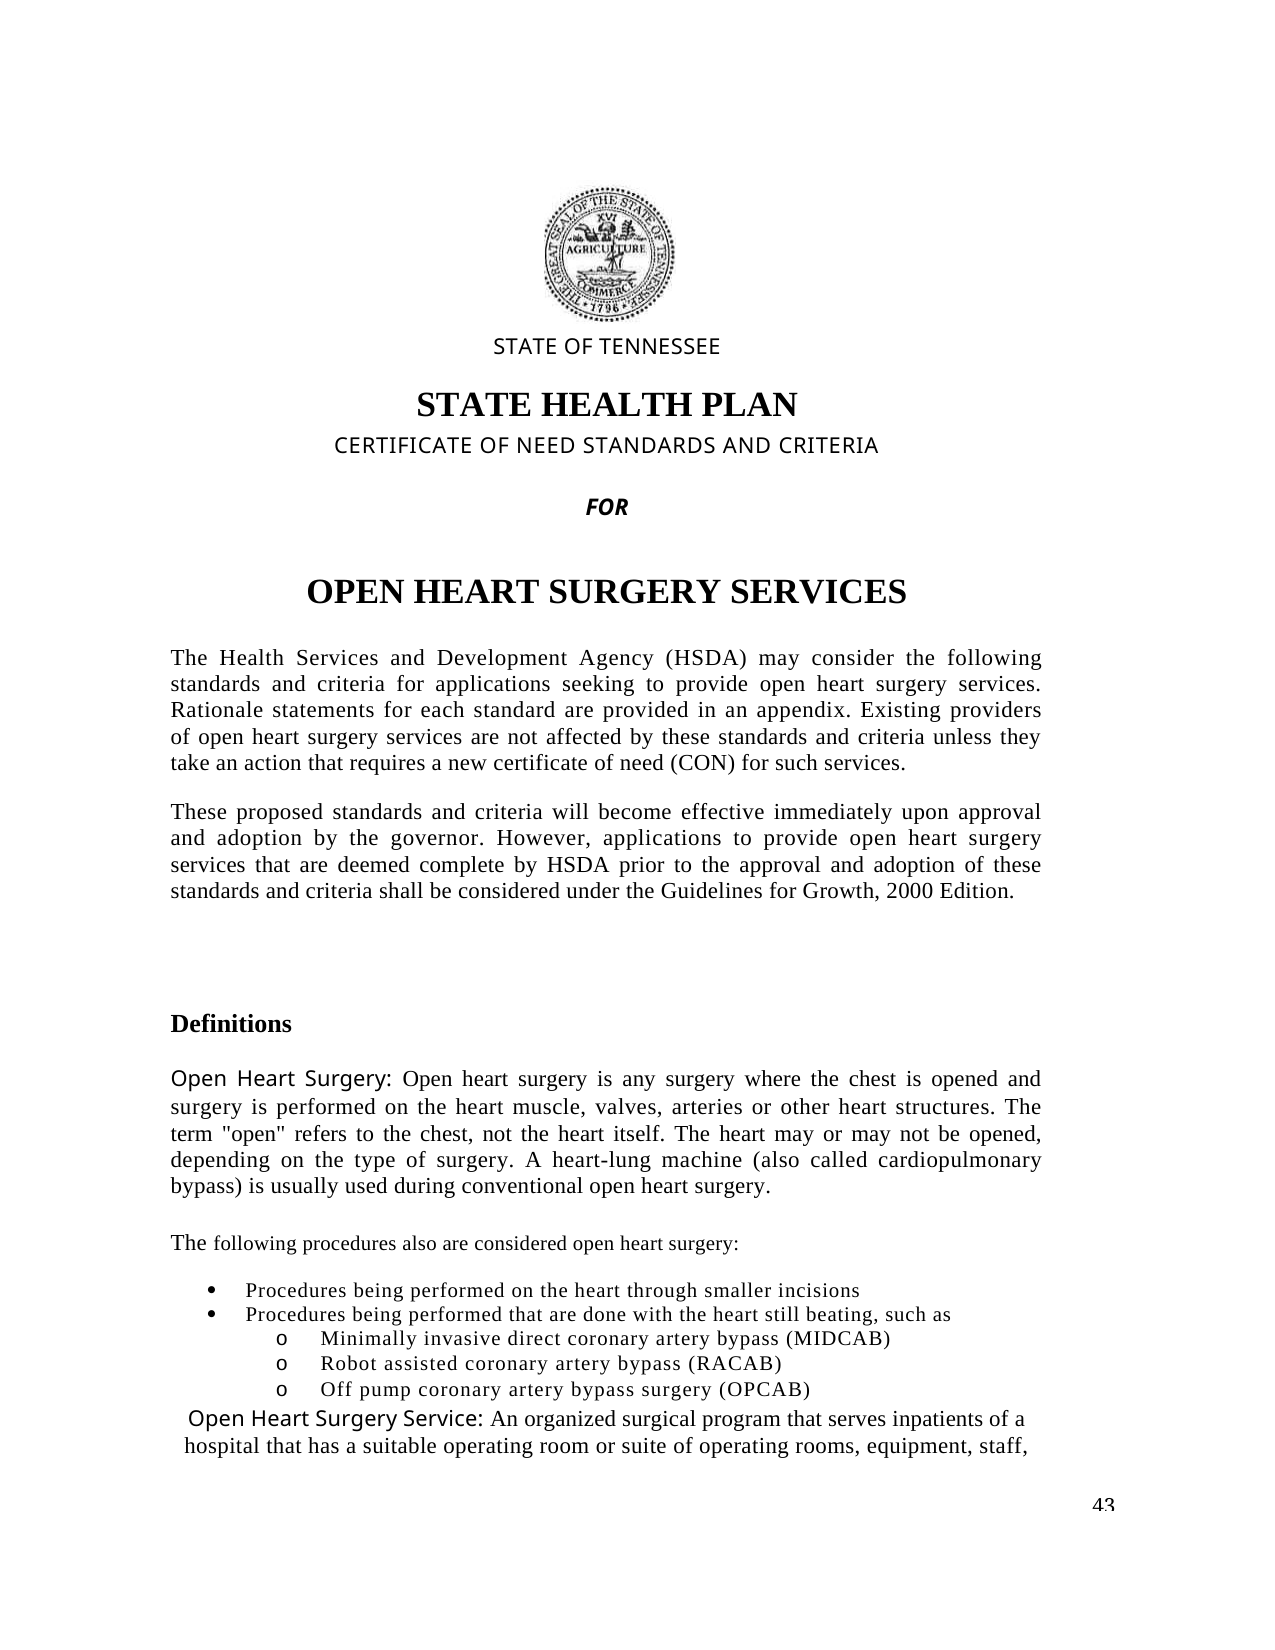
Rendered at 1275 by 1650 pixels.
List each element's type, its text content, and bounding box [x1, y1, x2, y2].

text OPEN HEART SURGERY SERVICES [170, 576, 1043, 610]
text The following procedures also are considered open heart surgery: [170, 1229, 1043, 1255]
text CERTIFICATE OF NEED STANDARDS AND CRITERIA FOR [170, 430, 1043, 522]
list Off pump coronary artery bypass surgery (OPCAB) [275, 1377, 1043, 1403]
text These proposed standards and criteria will become effective immediately upon approval and adoption by the governor. However, applications to provide open heart surgery services that are deemed complete by HSDA prior to the approval and adoption of these standards and criteria shall be considered under the Guidelines for Growth, 2000 Edition. [170, 798, 1043, 903]
text Open Heart Surgery Service: An organized surgical program that serves inpatients of a hospital that has a suitable operating room or suite of operating rooms, equipment, staff, [170, 1403, 1043, 1459]
text The Health Services and Development Agency (HSDA) may consider the following standards and criteria for applications seeking to provide open heart surgery services. Rationale statements for each standard are provided in an appendix. Existing providers of open heart surgery services are not affected by these standards and criteria unless they take an action that requires a new certificate of need (CON) for such services. [170, 644, 1043, 776]
text Open Heart Surgery: Open heart surgery is any surgery where the chest is opened and surgery is performed on the heart muscle, valves, arteries or other heart structures. The term "open" refers to the chest, not the heart itself. The heart may or may not be opened, depending on the type of surgery. A heart-lung machine (also called cardiopulmonary bypass) is usually used during conventional open heart surgery. [170, 1063, 1043, 1199]
list Robot assisted coronary artery bypass (RACAB) [275, 1351, 1043, 1377]
text STATE OF TENNESSEE [170, 335, 1043, 360]
list Procedures being performed that are done with the heart still beating, such as [208, 1302, 1043, 1326]
list Procedures being performed on the heart through smaller incisions [208, 1277, 1043, 1302]
list Minimally invasive direct coronary artery bypass (MIDCAB) [275, 1326, 1043, 1351]
picture [544, 180, 676, 324]
text Definitions [170, 1012, 1043, 1037]
text STATE HEALTH PLAN [170, 390, 1043, 423]
